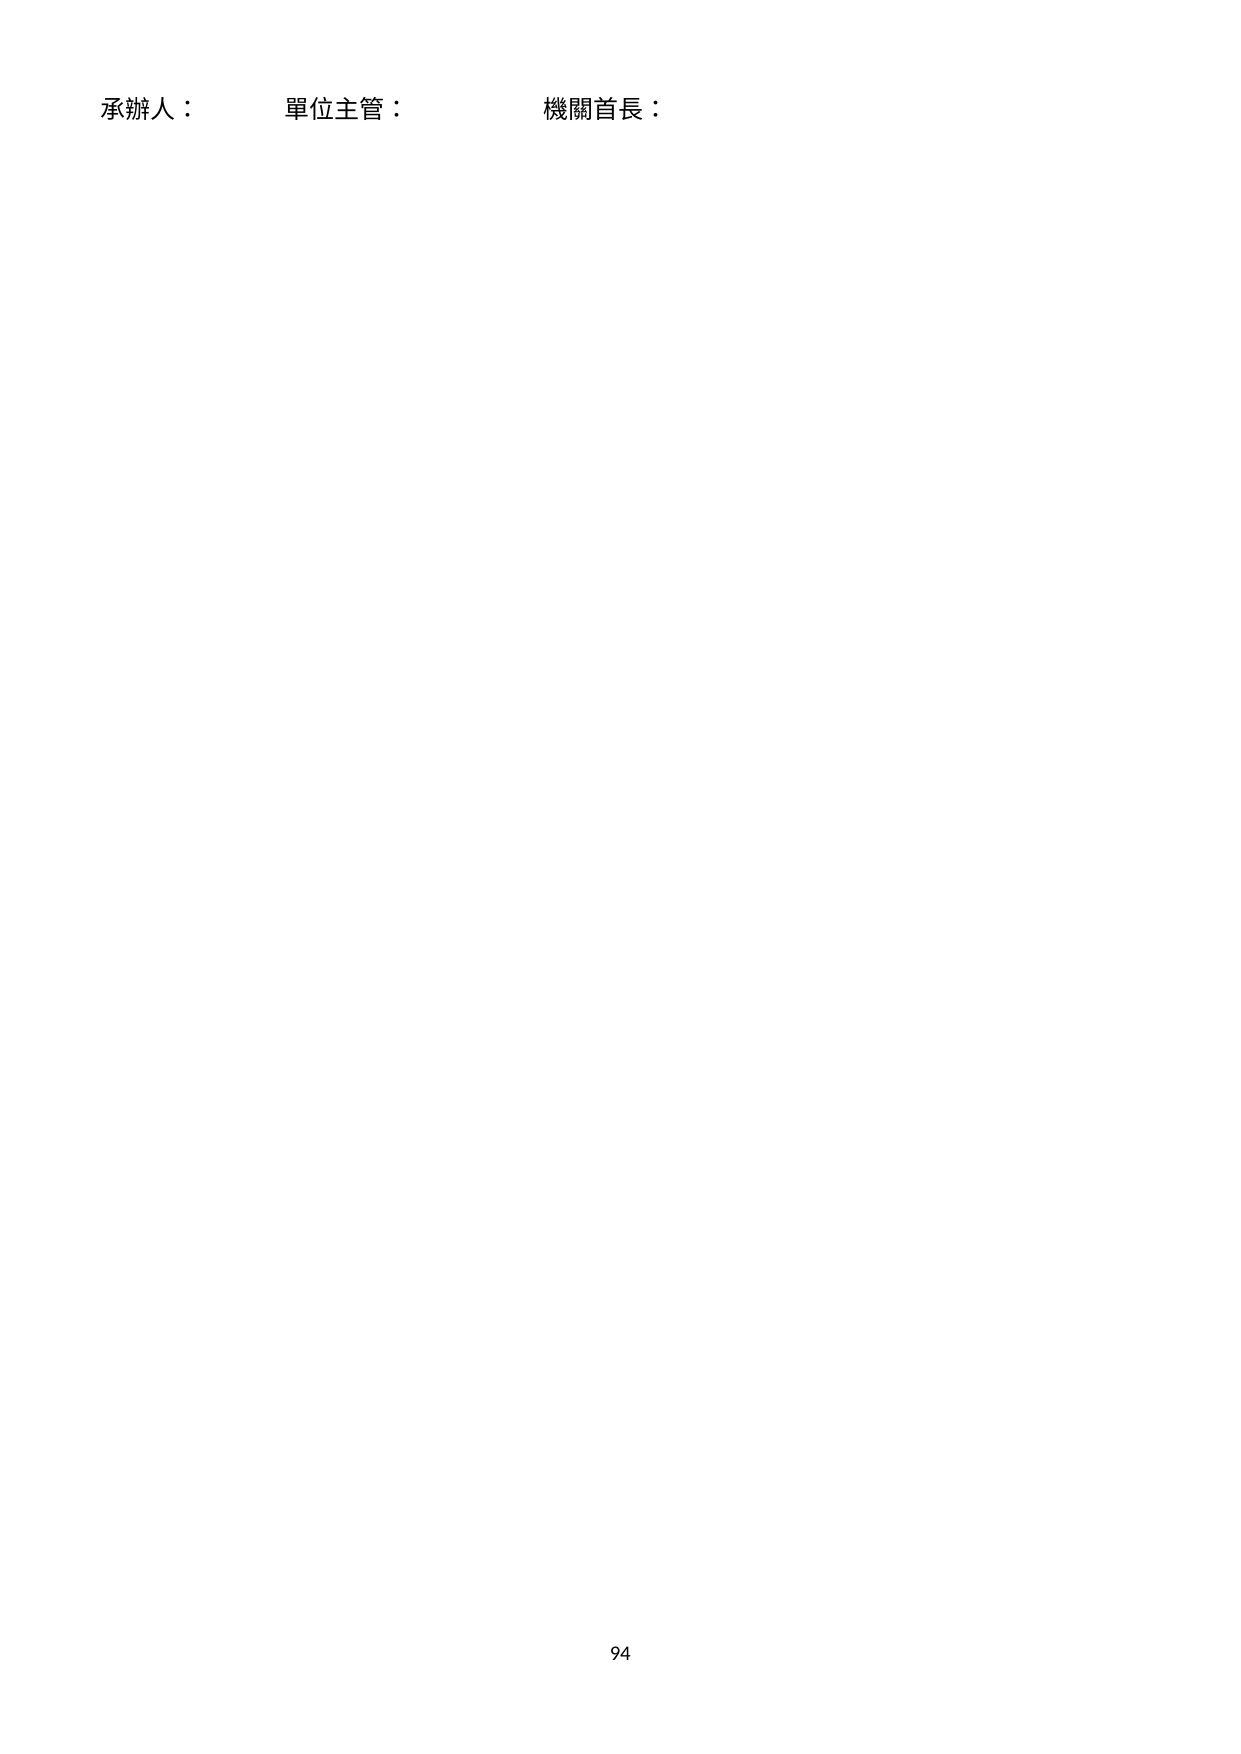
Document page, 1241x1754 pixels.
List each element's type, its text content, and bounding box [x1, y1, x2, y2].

text 承辦人： 單位主管： 機關首長： [75, 89, 1165, 126]
